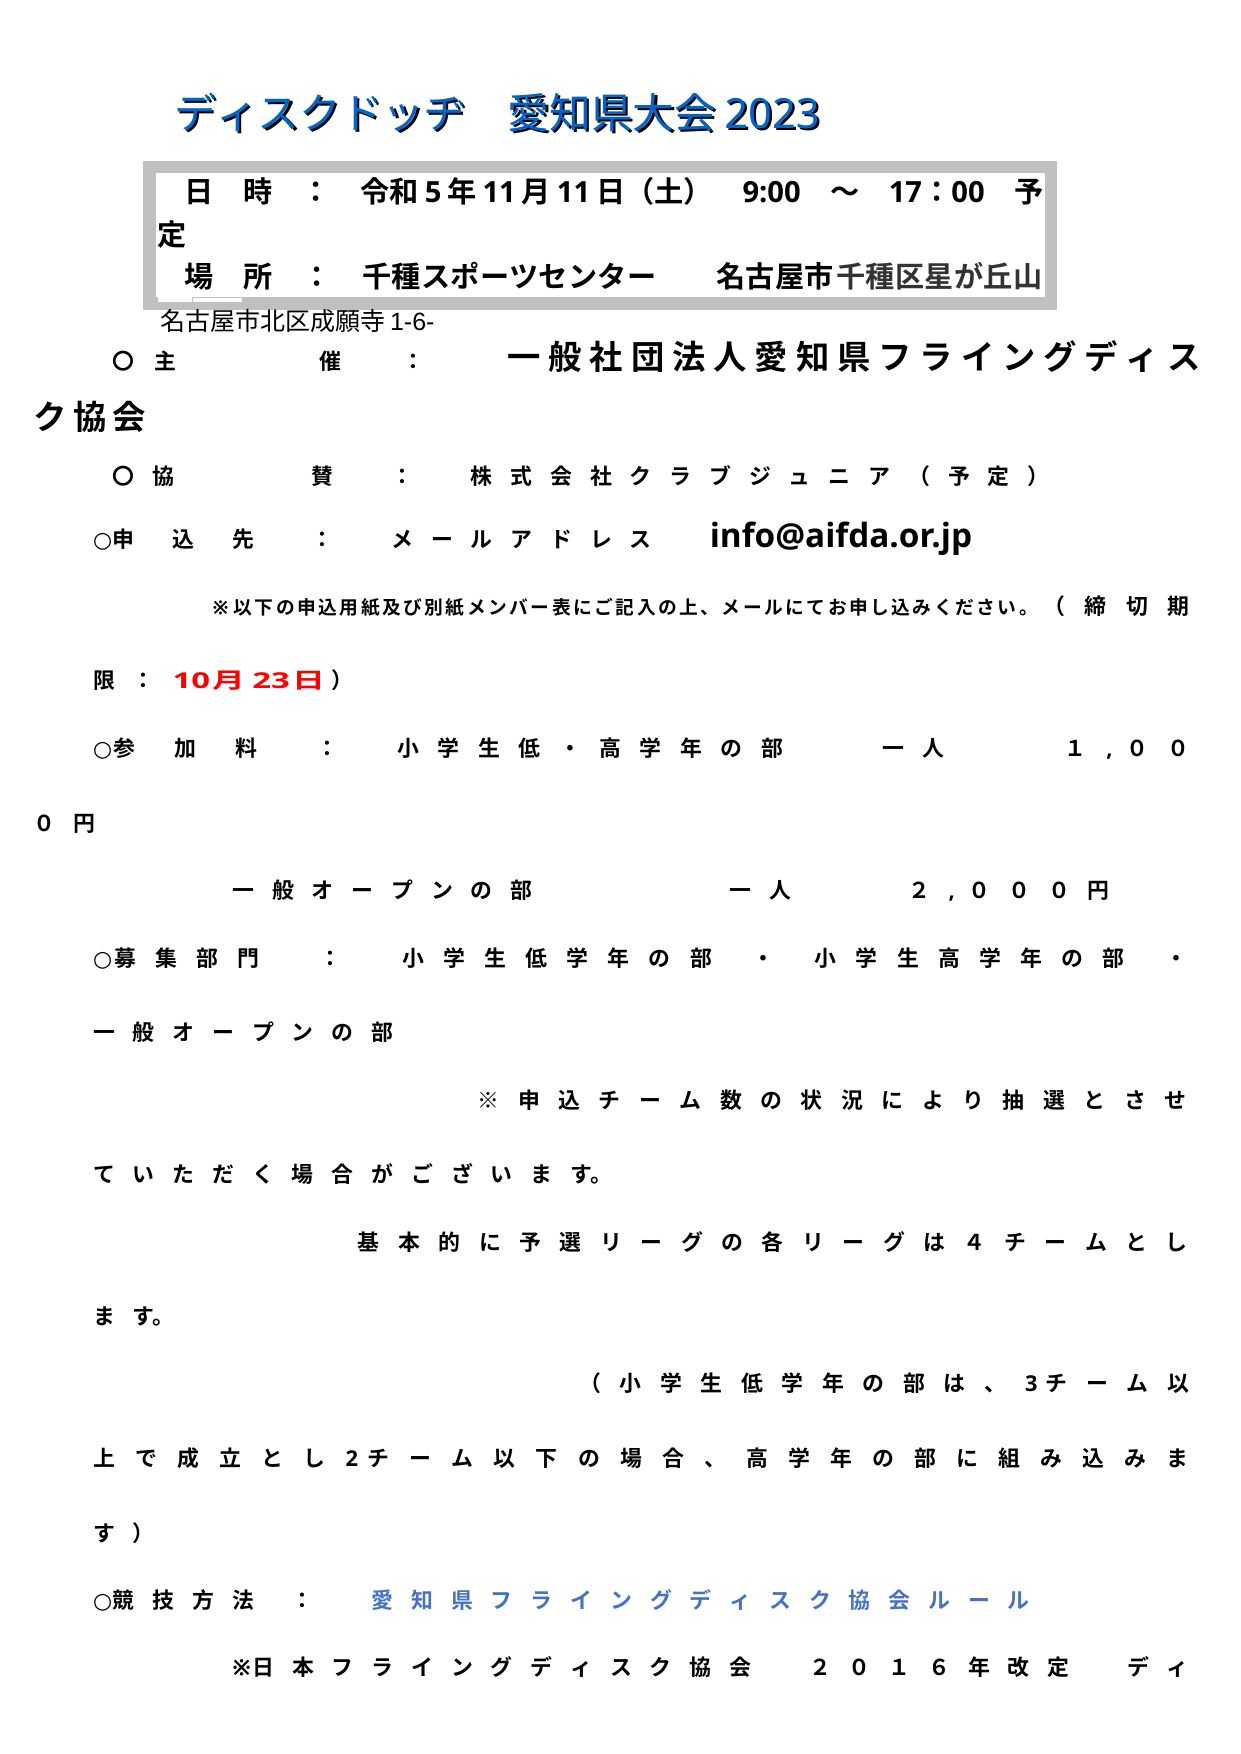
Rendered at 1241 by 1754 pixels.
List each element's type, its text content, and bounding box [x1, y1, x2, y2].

text （小学生低学年の部は、3チーム以上で成立とし2チーム以下の場合、高学年の部に組み込みます） [93, 1353, 1207, 1561]
text ※申込チーム数の状況により抽選とさせていただく場合がございます。 [93, 1069, 1207, 1203]
text 〇協 賛 ： 株式会社クラブジュニア（予定） [33, 445, 1207, 504]
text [33, 1637, 1207, 1696]
text 基本的に予選リーグの各リーグは４チームとします。 [93, 1211, 1207, 1345]
text ○募集部門 ： 小学生低学年の部 ・ 小学生高学年の部 ・ 一般オープンの部 [93, 927, 1207, 1061]
text ○参 加 料 ： 小学生低・高学年の部 一人 １,０００円 [33, 717, 1207, 851]
text 一般オープンの部 一人 ２,０００円 [33, 859, 1207, 919]
text ※以下の申込用紙及び別紙メンバー表にご記入の上、メールにてお申し込みください。（締切期限：10月23日） [92, 575, 1207, 709]
text ○競技方法 ： 愛知県フライングディスク協会ルール [33, 1569, 1207, 1629]
text 〇主 催 ： 一般社団法人愛知県フライングディスク協会 [33, 326, 1207, 445]
text ○申 込 先 ： メールアドレス info@aifda.or.jp [33, 504, 1207, 564]
